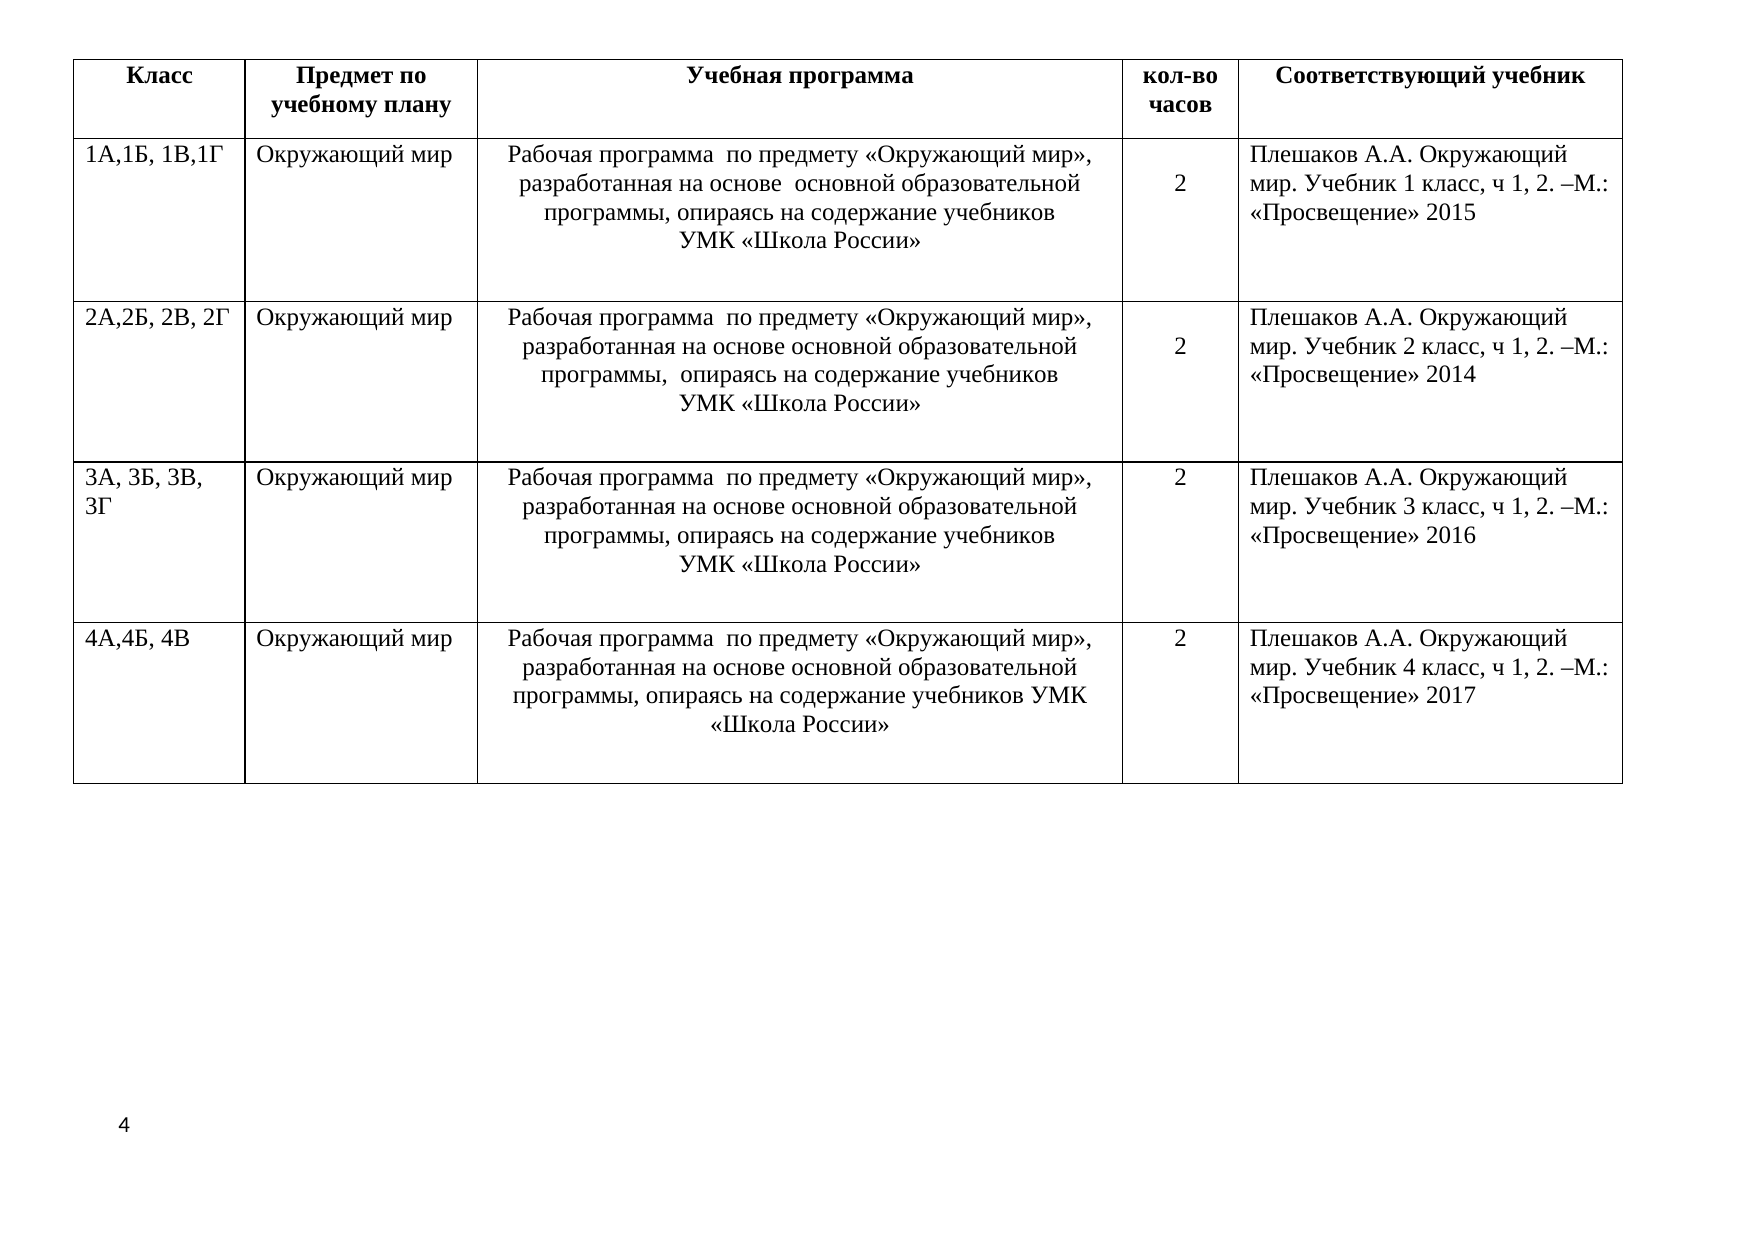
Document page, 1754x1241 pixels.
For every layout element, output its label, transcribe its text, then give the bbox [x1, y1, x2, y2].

table_cell Плешаков А.А. Окружающий мир. Учебник 3 класс, ч 1, 2. –М.: «Просвещение» 2016 [1239, 463, 1622, 622]
table_cell Плешаков А.А. Окружающий мир. Учебник 4 класс, ч 1, 2. –М.: «Просвещение» 2017 [1239, 623, 1622, 782]
table_cell Окружающий мир [246, 302, 477, 461]
table_cell Рабочая программа по предмету «Окружающий мир», разработанная на основе основной образовательной программы, опираясь на содержание учебников УМК «Школа России» [478, 623, 1122, 782]
table_header Предмет по учебному плану [246, 60, 477, 138]
table_cell 3А, 3Б, 3В, 3Г [74, 463, 244, 622]
table_header Класс [74, 60, 244, 138]
table_cell Рабочая программа по предмету «Окружающий мир», разработанная на основе основной образовательной программы, опираясь на содержание учебников УМК «Школа России» [478, 302, 1122, 461]
table_cell Плешаков А.А. Окружающий мир. Учебник 1 класс, ч 1, 2. –М.: «Просвещение» 2015 [1239, 139, 1622, 301]
table_cell Рабочая программа по предмету «Окружающий мир», разработанная на основе основной образовательной программы, опираясь на содержание учебников УМК «Школа России» [478, 463, 1122, 622]
table_cell 2 [1123, 623, 1238, 782]
table_cell 4А,4Б, 4В [74, 623, 244, 782]
table_cell Рабочая программа по предмету «Окружающий мир», разработанная на основе основной образовательной программы, опираясь на содержание учебников УМК «Школа России» [478, 139, 1122, 301]
table_cell Плешаков А.А. Окружающий мир. Учебник 2 класс, ч 1, 2. –М.: «Просвещение» 2014 [1239, 302, 1622, 461]
table_header кол-во часов [1123, 60, 1238, 138]
table_cell 2 [1123, 139, 1238, 301]
table_cell Окружающий мир [246, 139, 477, 301]
table_cell Окружающий мир [246, 623, 477, 782]
table_cell 1А,1Б, 1В,1Г [74, 139, 244, 301]
table_cell 2 [1123, 463, 1238, 622]
table_cell Окружающий мир [246, 463, 477, 622]
table_cell 2 [1123, 302, 1238, 461]
table_cell 2А,2Б, 2В, 2Г [74, 302, 244, 461]
table_header Учебная программа [478, 60, 1122, 138]
table_header Соответствующий учебник [1239, 60, 1622, 138]
